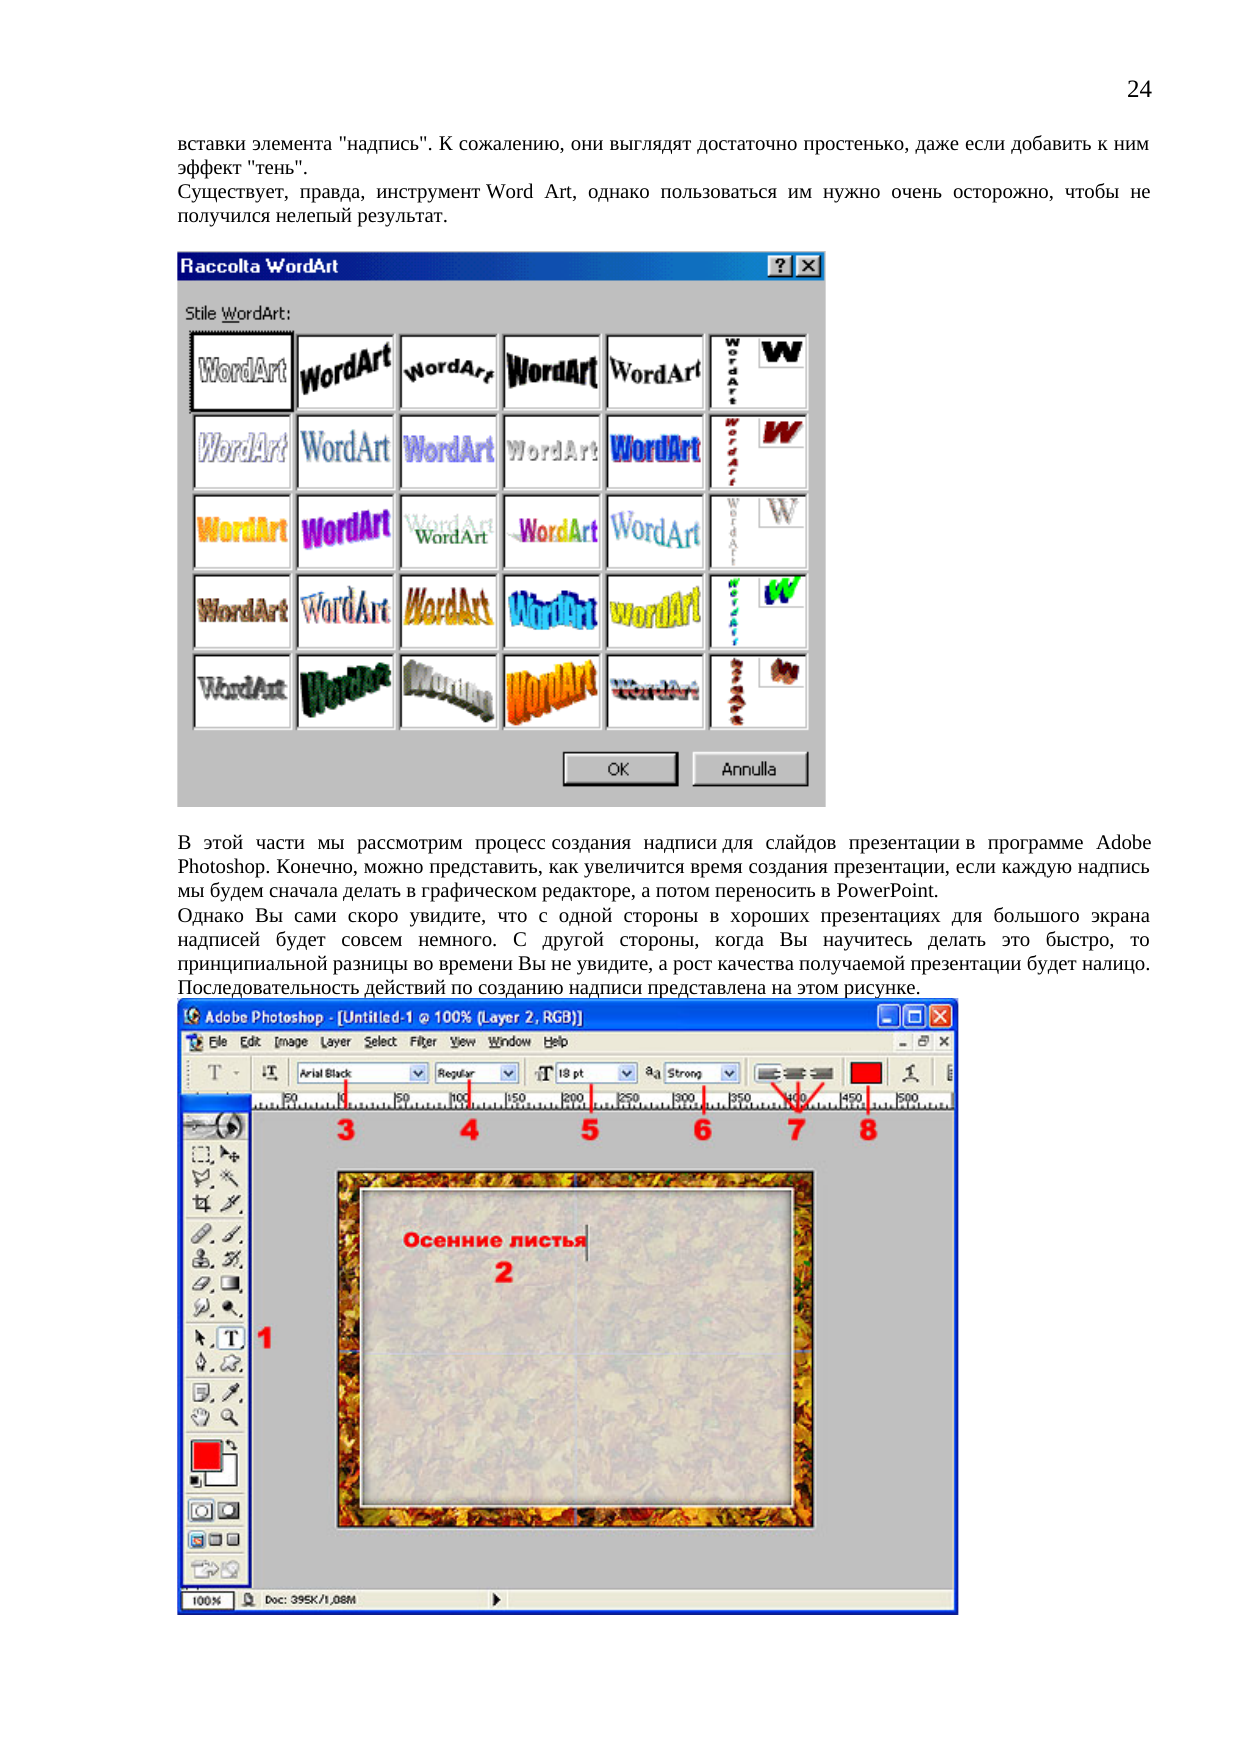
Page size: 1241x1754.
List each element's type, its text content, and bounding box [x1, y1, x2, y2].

text В этой части мы рассмотрим процесс создания надписи для слайдов презентации в программе Adobe Photoshop. Конечно, можно представить, как увеличится время создания презентации, если каждую надпись мы будем сначала делать в графическом редакторе, а потом переносить в PowerPoint. [177, 830, 1152, 902]
text Однако Вы сами скоро увидите, что с одной стороны в хороших презентациях для большого экрана надписей будет совсем немного. С другой стороны, когда Вы научитесь делать это быстро, то принципиальной разницы во времени Вы не увидите, а рост качества получаемой презентации будет налицо. [177, 902, 1152, 975]
text Существует, правда, инструмент Word Art, однако пользоваться им нужно очень осторожно, чтобы не получился нелепый результат. [177, 179, 1152, 227]
picture [177, 998, 959, 1615]
text Последовательность действий по созданию надписи представлена на этом рисунке. [177, 975, 1152, 999]
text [177, 131, 1152, 179]
picture [177, 251, 826, 807]
